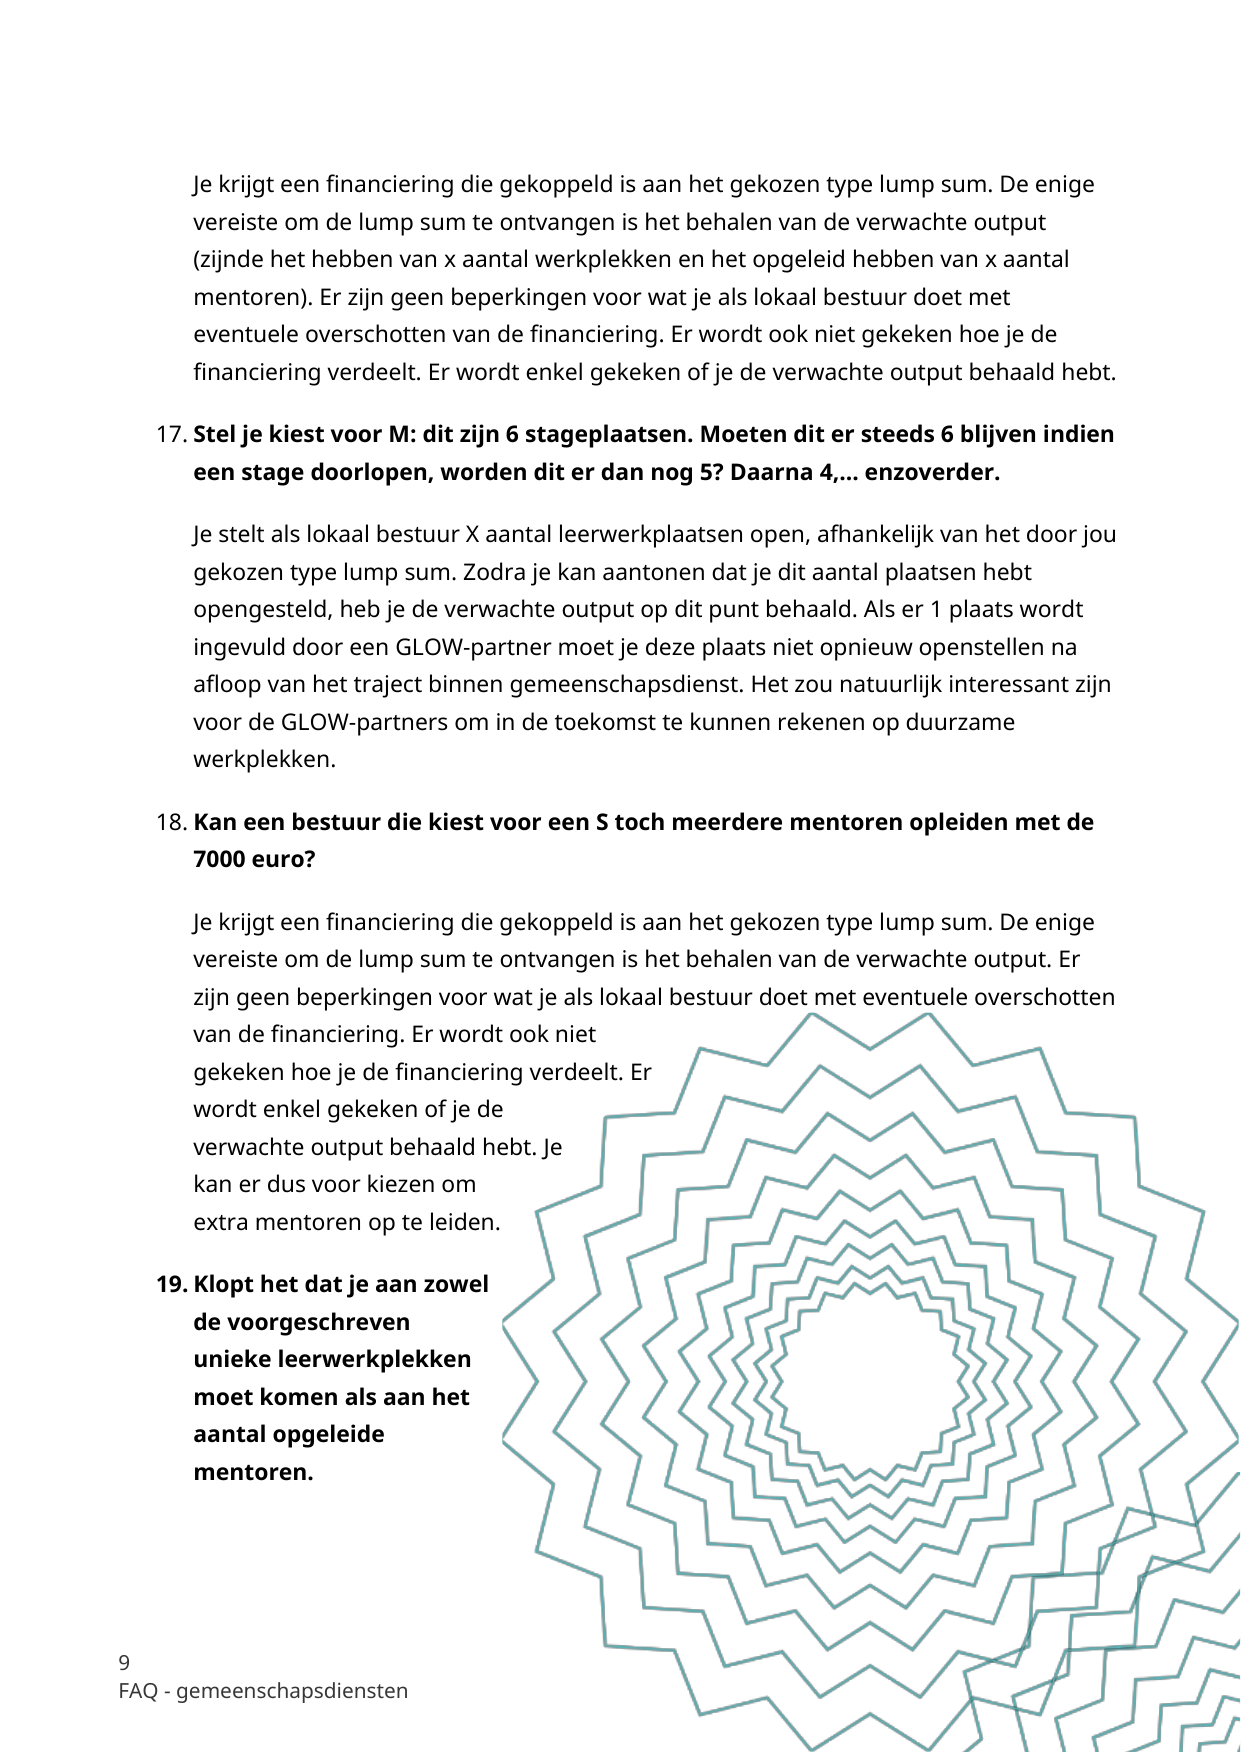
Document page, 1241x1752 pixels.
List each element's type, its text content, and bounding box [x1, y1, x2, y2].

text Je stelt als lokaal bestuur X aantal leerwerkplaatsen open, afhankelijk van het door jou gekozen type lump sum. Zodra je kan aantonen dat je dit aantal plaatsen hebt opengesteld, heb je de verwachte output op dit punt behaald. Als er 1 plaats wordt ingevuld door een GLOW-partner moet je deze plaats niet opnieuw openstellen na afloop van het traject binnen gemeenschapsdienst. Het zou natuurlijk interessant zijn voor de GLOW-partners om in de toekomst te kunnen rekenen op duurzame werkplekken. [193, 512, 1122, 775]
text Je krijgt een financiering die gekoppeld is aan het gekozen type lump sum. De enige vereiste om de lump sum te ontvangen is het behalen van de verwachte output (zijnde het hebben van x aantal werkplekken en het opgeleid hebben van x aantal mentoren). Er zijn geen beperkingen voor wat je als lokaal bestuur doet met eventuele overschotten van de financiering. Er wordt ook niet gekeken hoe je de financiering verdeelt. Er wordt enkel gekeken of je de verwachte output behaald hebt. [193, 162, 1122, 387]
list Klopt het dat je aan zowel de voorgeschreven unieke leerwerkplekken moet komen als aan het aantal opgeleide mentoren. [156, 1262, 542, 1487]
list Kan een bestuur die kiest voor een S toch meerdere mentoren opleiden met de 7000 euro? [156, 800, 1122, 875]
list Stel je kiest voor M: dit zijn 6 stageplaatsen. Moeten dit er steeds 6 blijven indien een stage doorlopen, worden dit er dan nog 5? Daarna 4,... enzoverder. [156, 412, 1122, 487]
picture [500, 1012, 1241, 1752]
text Je krijgt een financiering die gekoppeld is aan het gekozen type lump sum. De enige vereiste om de lump sum te ontvangen is het behalen van de verwachte output. Er zijn geen beperkingen voor wat je als lokaal bestuur doet met eventuele overschotten van de financiering. Er wordt ook niet gekeken hoe je de financiering verdeelt. Er wordt enkel gekeken of je de verwachte output behaald hebt. Je kan er dus voor kiezen om extra mentoren op te leiden. [193, 900, 1122, 1237]
